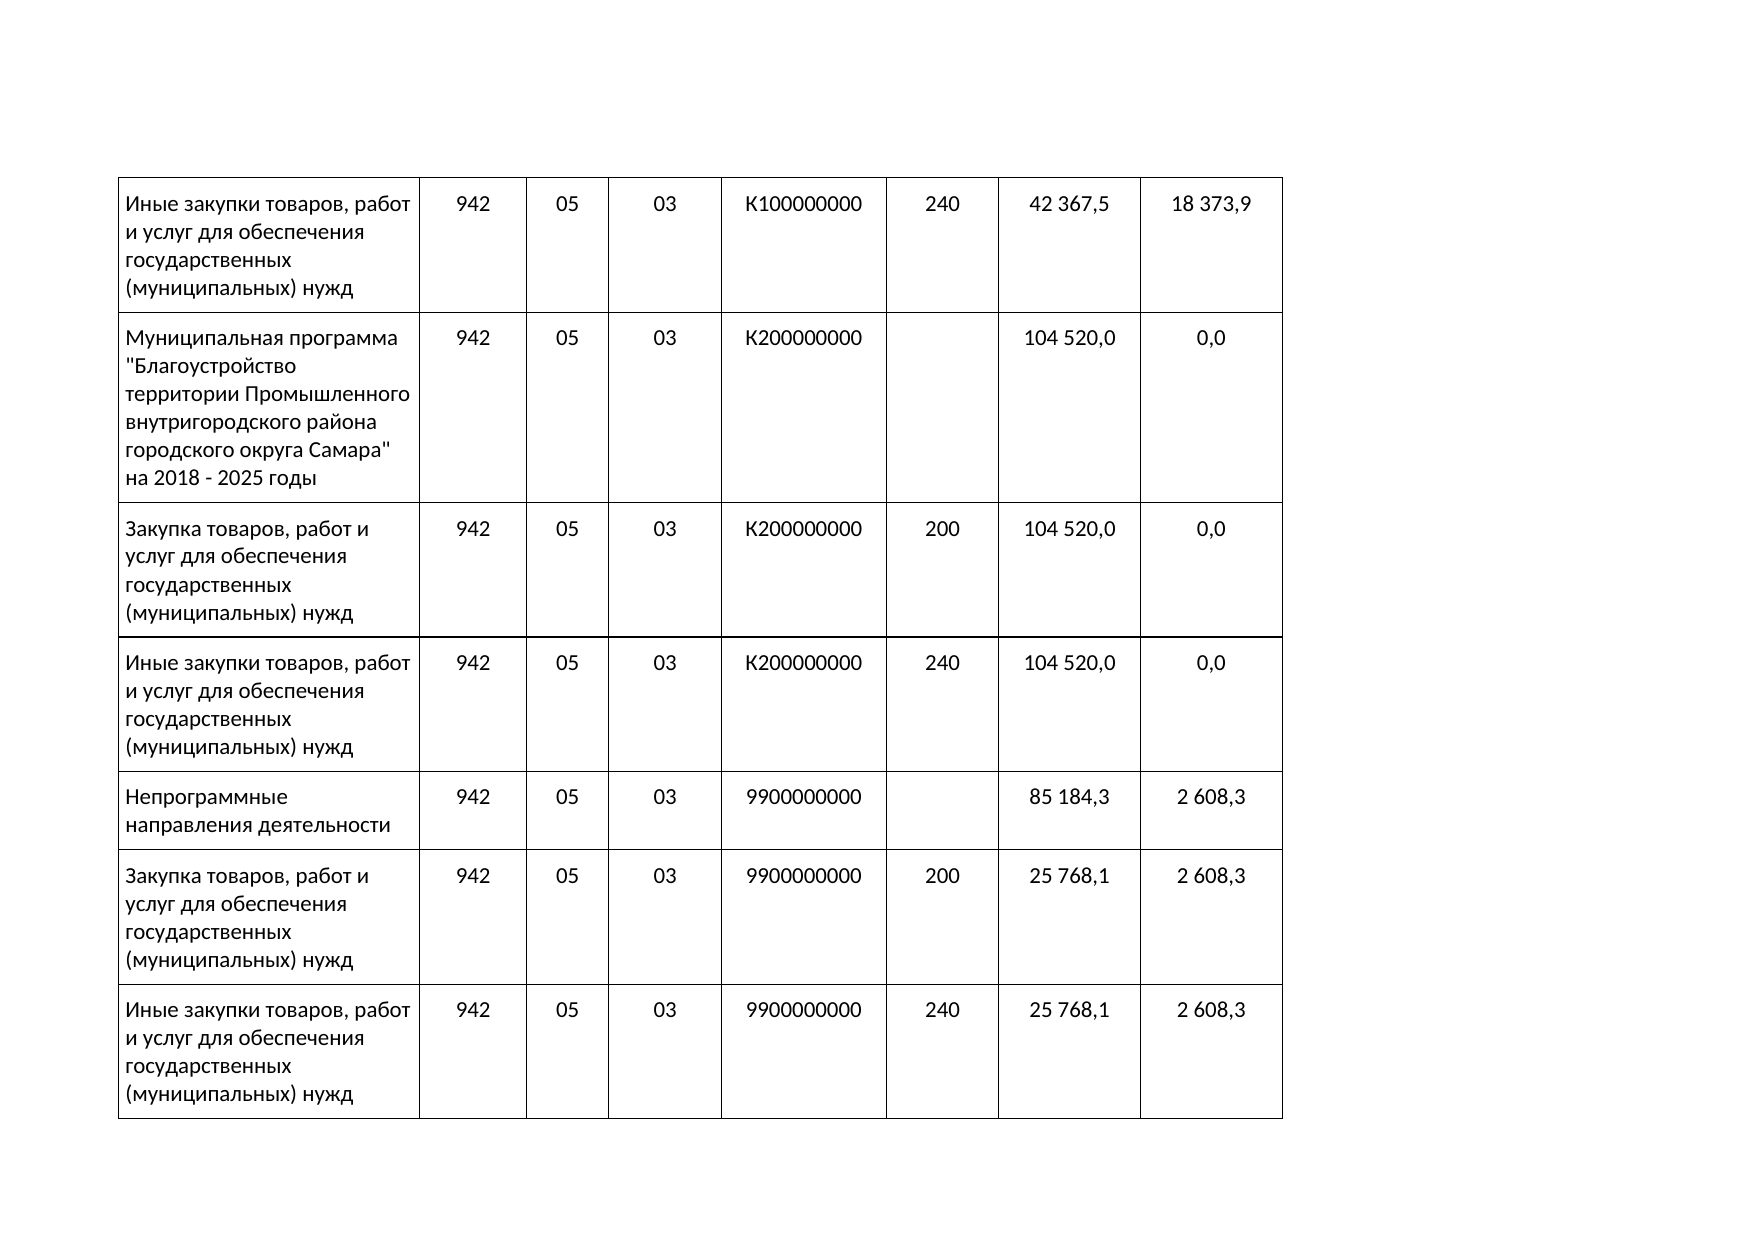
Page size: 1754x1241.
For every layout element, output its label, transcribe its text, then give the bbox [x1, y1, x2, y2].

table_cell К100000000 [722, 178, 886, 312]
table_cell 03 [609, 772, 721, 849]
table_cell 9900000000 [722, 985, 886, 1118]
table_cell 2 608,3 [1141, 850, 1282, 983]
table_cell 200 [887, 850, 998, 983]
table_cell 104 520,0 [999, 503, 1140, 636]
table_cell 18 373,9 [1141, 178, 1282, 312]
table_cell 05 [527, 638, 608, 771]
table_cell 240 [887, 638, 998, 771]
table_cell 942 [420, 772, 526, 849]
table_cell 2 608,3 [1141, 772, 1282, 849]
table_cell 240 [887, 985, 998, 1118]
table_cell 05 [527, 850, 608, 983]
table_cell 42 367,5 [999, 178, 1140, 312]
table_cell 25 768,1 [999, 985, 1140, 1118]
table_cell 85 184,3 [999, 772, 1140, 849]
table_cell К200000000 [722, 503, 886, 636]
table_cell К200000000 [722, 638, 886, 771]
table_cell Закупка товаров, работ и услуг для обеспечения государственных (муниципальных) нужд [119, 503, 419, 636]
table_cell 942 [420, 638, 526, 771]
table_cell 03 [609, 313, 721, 502]
table_cell 9900000000 [722, 850, 886, 983]
table_cell 05 [527, 178, 608, 312]
table_cell 942 [420, 850, 526, 983]
table_cell 03 [609, 850, 721, 983]
table_cell [887, 772, 998, 849]
table_cell 0,0 [1141, 638, 1282, 771]
table_cell Муниципальная программа "Благоустройство территории Промышленного внутригородского района городского округа Самара" на 2018 - 2025 годы [119, 313, 419, 502]
table_cell 0,0 [1141, 313, 1282, 502]
table_cell 05 [527, 313, 608, 502]
table_cell 05 [527, 985, 608, 1118]
table_cell 942 [420, 985, 526, 1118]
table_cell 05 [527, 772, 608, 849]
table_cell 03 [609, 503, 721, 636]
table_cell Иные закупки товаров, работ и услуг для обеспечения государственных (муниципальных) нужд [119, 985, 419, 1118]
table_cell 03 [609, 178, 721, 312]
table_cell 942 [420, 313, 526, 502]
table_cell 9900000000 [722, 772, 886, 849]
table_cell 25 768,1 [999, 850, 1140, 983]
table_cell Закупка товаров, работ и услуг для обеспечения государственных (муниципальных) нужд [119, 850, 419, 983]
table_cell 05 [527, 503, 608, 636]
table_cell 942 [420, 178, 526, 312]
table_cell 03 [609, 638, 721, 771]
table_cell 240 [887, 178, 998, 312]
table_cell Иные закупки товаров, работ и услуг для обеспечения государственных (муниципальных) нужд [119, 178, 419, 312]
table_cell 03 [609, 985, 721, 1118]
table_cell 0,0 [1141, 503, 1282, 636]
table_cell 2 608,3 [1141, 985, 1282, 1118]
table_cell Непрограммные направления деятельности [119, 772, 419, 849]
table_cell 942 [420, 503, 526, 636]
table_cell 104 520,0 [999, 313, 1140, 502]
table_cell 200 [887, 503, 998, 636]
table_cell [887, 313, 998, 502]
table_cell Иные закупки товаров, работ и услуг для обеспечения государственных (муниципальных) нужд [119, 638, 419, 771]
table_cell К200000000 [722, 313, 886, 502]
table_cell 104 520,0 [999, 638, 1140, 771]
